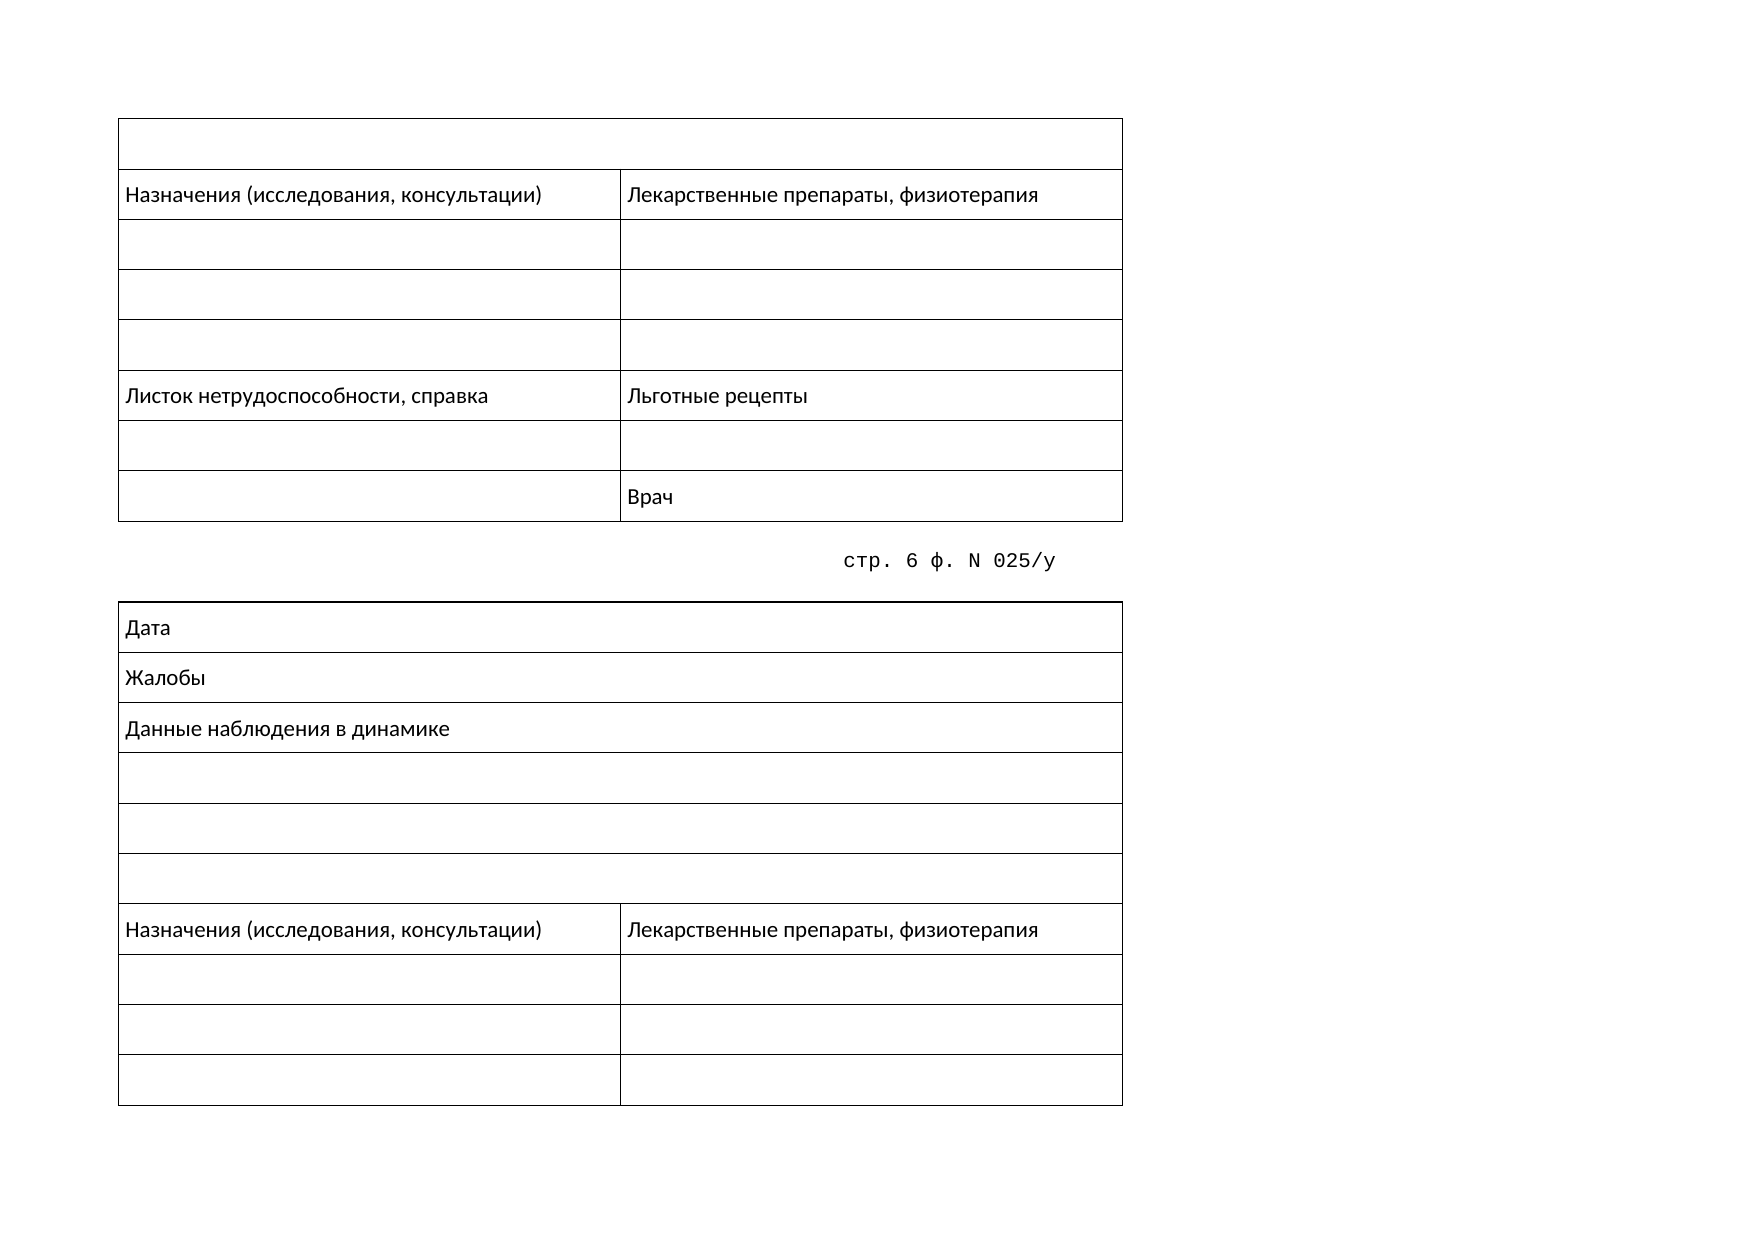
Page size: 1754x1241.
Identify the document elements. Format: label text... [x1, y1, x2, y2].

table_cell Льготные рецепты [621, 371, 1122, 420]
table_cell Назначения (исследования, консультации) [119, 170, 620, 219]
table_cell Листок нетрудоспособности, справка [119, 371, 620, 420]
table_cell [119, 804, 1122, 853]
table_cell [621, 1005, 1122, 1054]
table_cell Лекарственные препараты, физиотерапия [621, 170, 1122, 219]
table_cell [621, 220, 1122, 269]
table_cell [621, 1055, 1122, 1104]
table_cell Данные наблюдения в динамике [119, 703, 1122, 752]
table_cell Жалобы [119, 653, 1122, 702]
table_cell [119, 270, 620, 319]
table_cell [621, 421, 1122, 470]
table_cell Назначения (исследования, консультации) [119, 904, 620, 953]
table_cell [119, 955, 620, 1004]
table_cell [119, 421, 620, 470]
table_cell [119, 753, 1122, 803]
table_cell [621, 955, 1122, 1004]
table_cell [621, 270, 1122, 319]
table_cell [119, 471, 620, 521]
table_cell [119, 854, 1122, 903]
table_cell [119, 1005, 620, 1054]
table_cell [621, 320, 1122, 370]
table_cell Лекарственные препараты, физиотерапия [621, 904, 1122, 953]
table_cell Врач [621, 471, 1122, 521]
table_header Дата [119, 603, 1122, 652]
table_cell [119, 1055, 620, 1104]
table_cell [119, 320, 620, 370]
table_cell [119, 119, 1122, 168]
table_cell [119, 220, 620, 269]
text стр. 6 ф. N 025/у [118, 550, 1695, 573]
